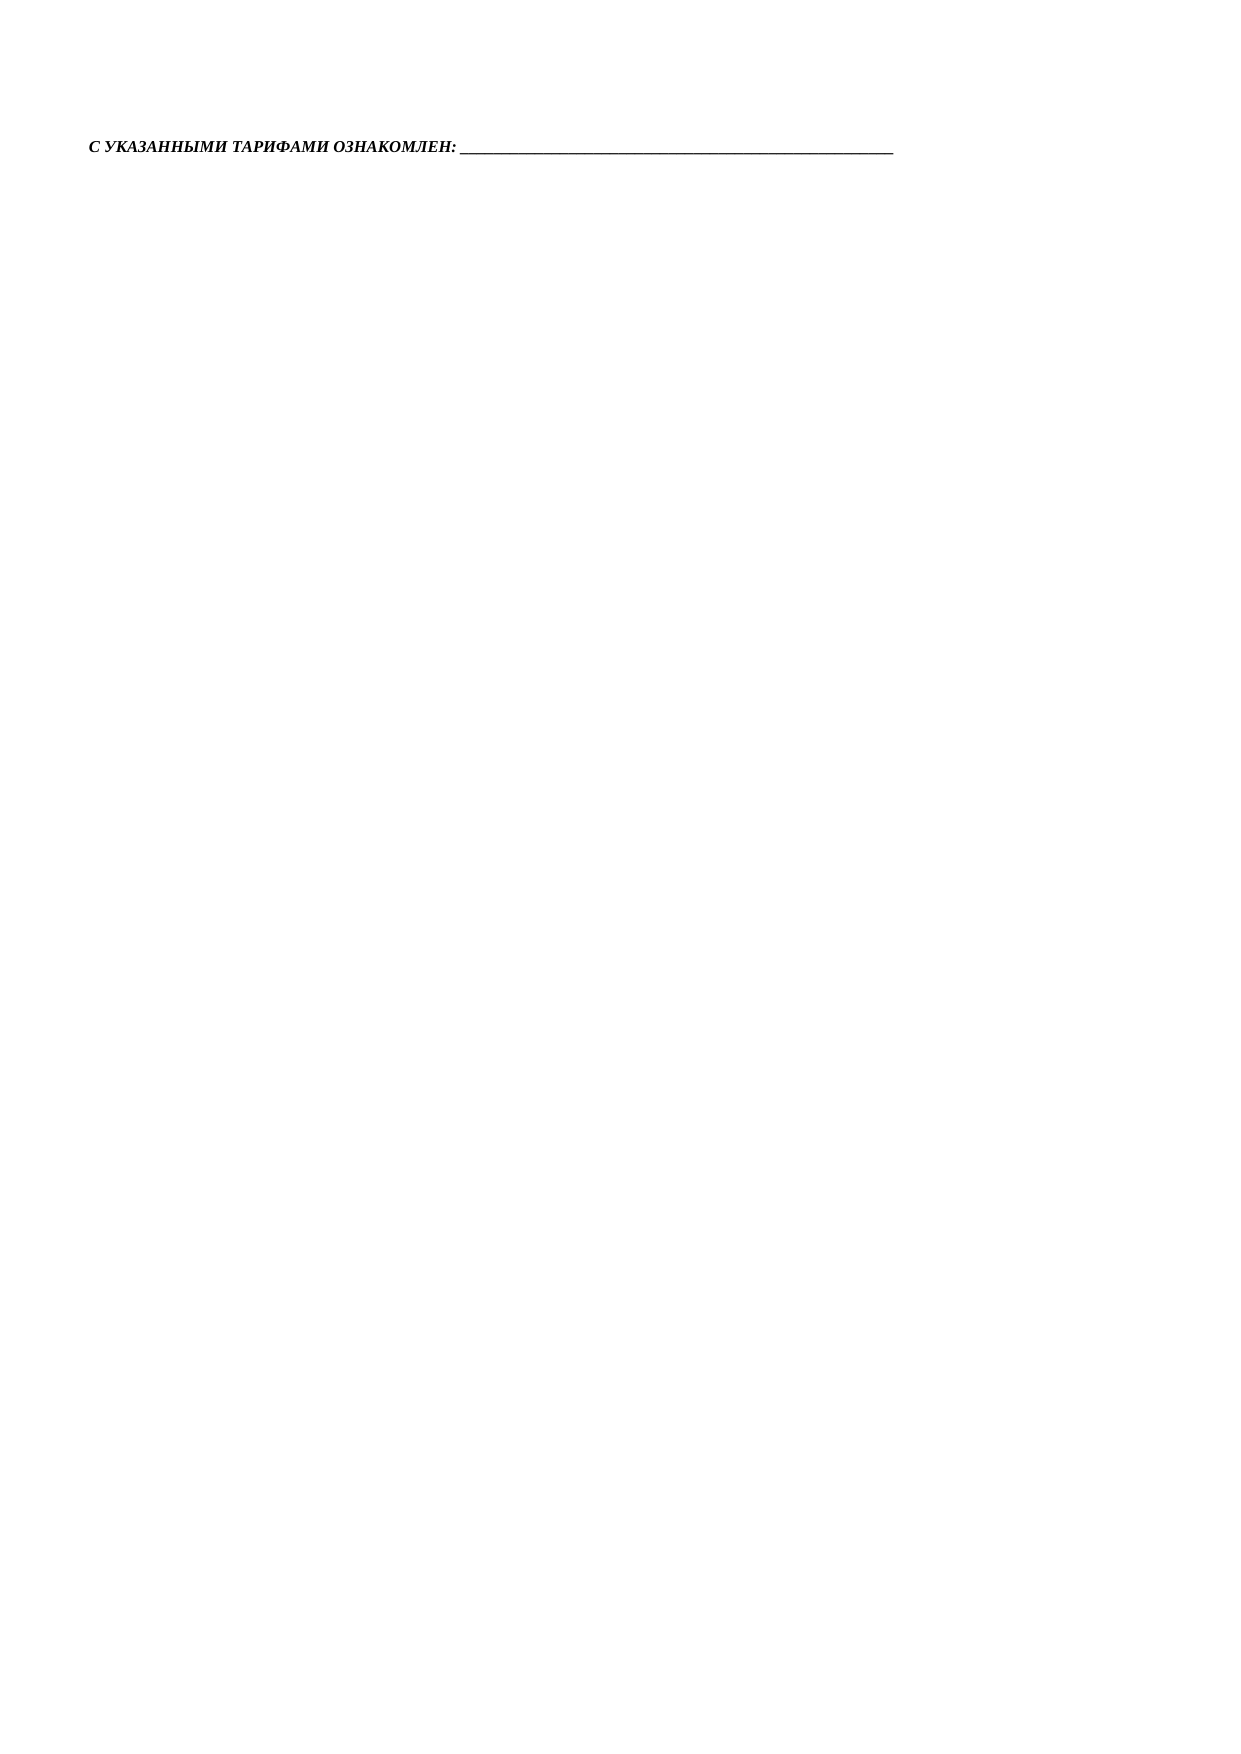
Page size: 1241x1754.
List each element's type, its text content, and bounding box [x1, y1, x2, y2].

text С УКАЗАННЫМИ ТАРИФАМИ ОЗНАКОМЛЕН: ____________________________________________________ [89, 137, 1181, 156]
